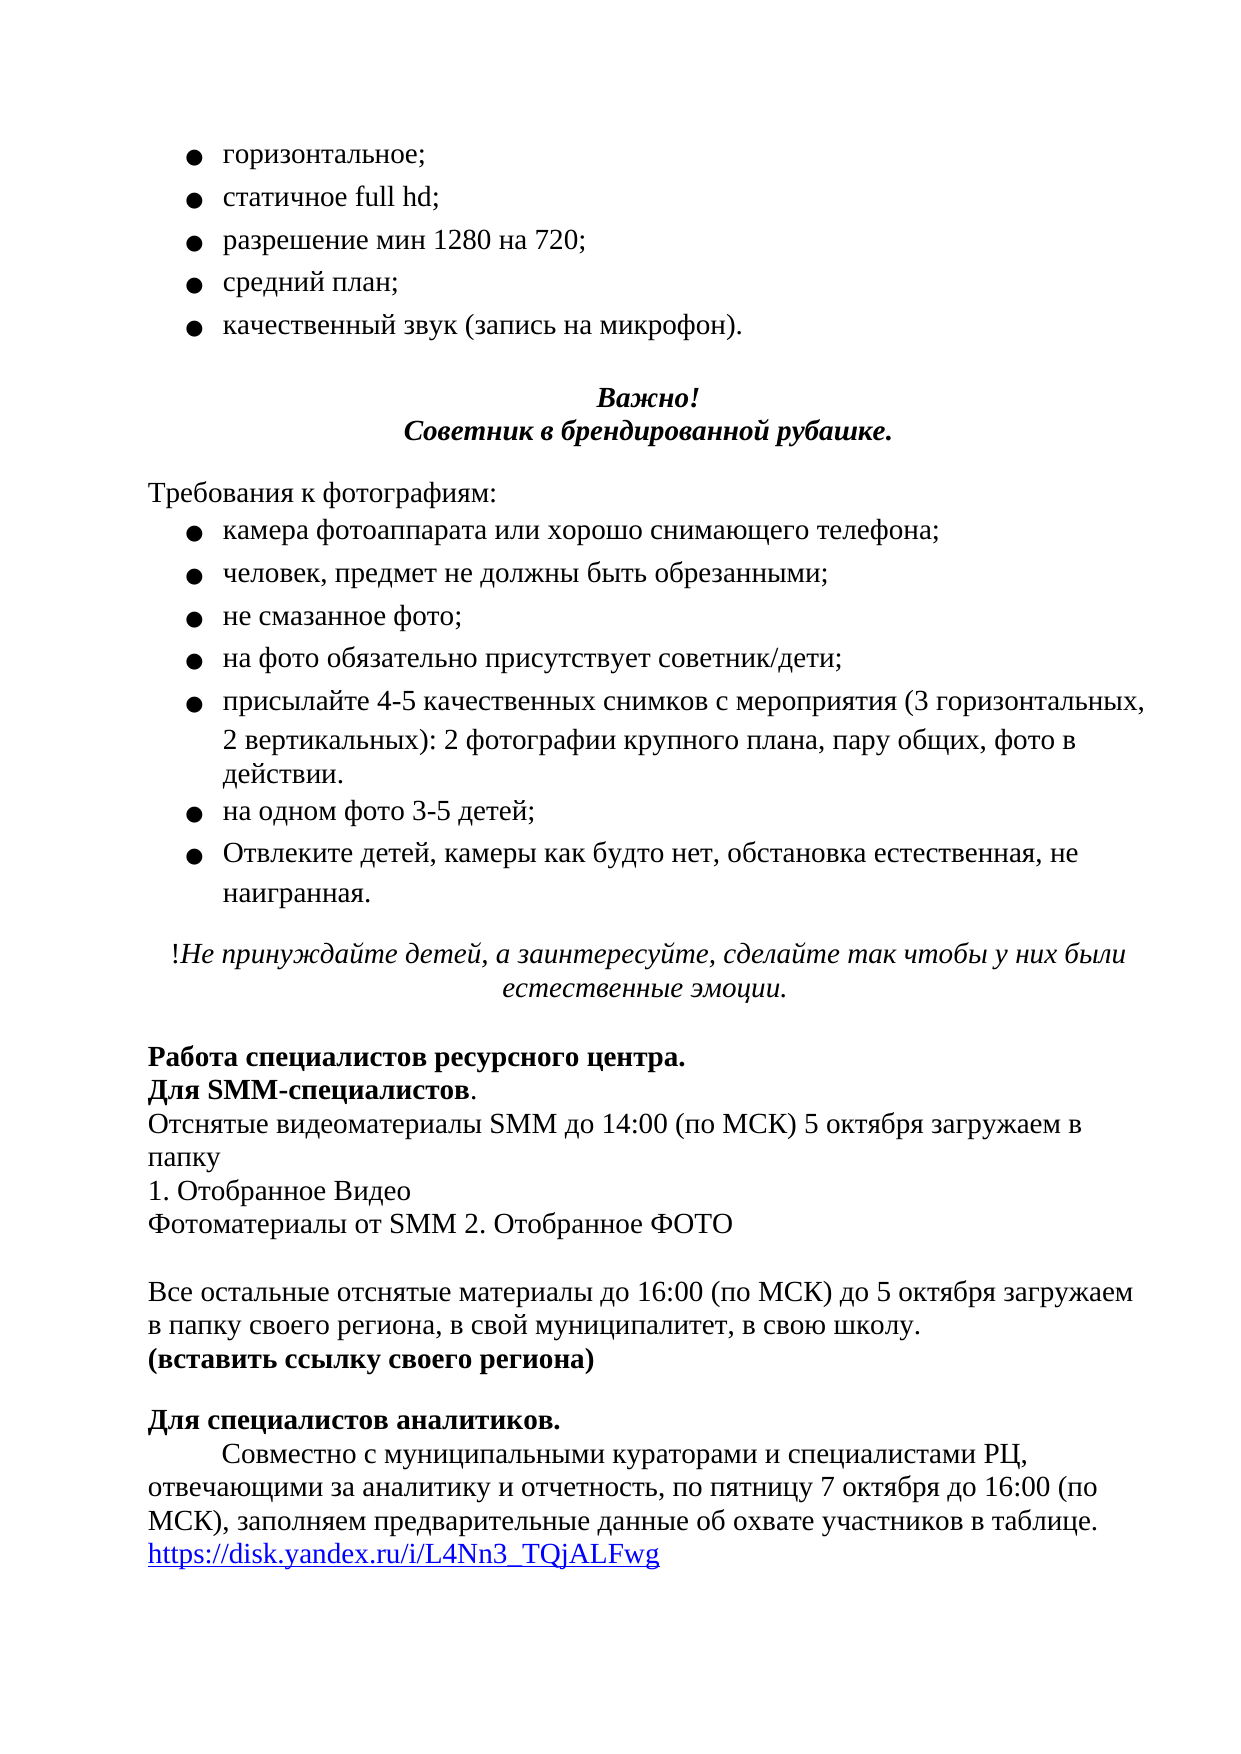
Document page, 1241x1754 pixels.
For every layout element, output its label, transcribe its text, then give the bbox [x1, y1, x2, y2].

list средний план; [185, 261, 1152, 304]
text !Не принуждайте детей, а заинтересуйте, сделайте так чтобы у них были естественные эмоции. [148, 936, 1152, 1003]
list на одном фото 3-5 детей; [185, 789, 1152, 832]
text Советник в брендированной рубашке. [148, 413, 1152, 475]
list присылайте 4-5 качественных снимков с мероприятия (3 горизонтальных, 2 вертикальных): 2 фотографии крупного плана, пару общих, фото в действии. [185, 679, 1152, 789]
list статичное full hd; [185, 176, 1152, 218]
text Требования к фотографиям: [148, 475, 1152, 509]
list горизонтальное; [185, 133, 1152, 176]
text Все остальные отснятые материалы до 16:00 (по МСК) до 5 октября загружаем в папку своего региона, в свой муниципалитет, в свою школу. [148, 1240, 1152, 1341]
list не смазанное фото; [185, 594, 1152, 637]
text Фотоматериалы от SMM 2. Отобранное ФОТО [148, 1207, 1152, 1240]
text https://disk.yandex.ru/i/L4Nn3_TQjALFwg [148, 1537, 1152, 1570]
list камера фотоаппарата или хорошо снимающего телефона; [185, 509, 1152, 551]
text Совместно с муниципальными кураторами и специалистами РЦ, отвечающими за аналитику и отчетность, по пятницу 7 октября до 16:00 (по МСК), заполняем предварительные данные об охвате участников в таблице. [148, 1436, 1152, 1537]
text Важно! [148, 380, 1152, 413]
list на фото обязательно присутствует советник/дети; [185, 637, 1152, 679]
list Отвлеките детей, камеры как будто нет, обстановка естественная, не наигранная. [185, 832, 1152, 936]
list качественный звук (запись на микрофон). [185, 304, 1152, 346]
list разрешение мин 1280 на 720; [185, 218, 1152, 261]
text (вставить ссылку своего региона) [148, 1341, 1152, 1402]
text Для специалистов аналитиков. [148, 1402, 1152, 1436]
text Работа специалистов ресурсного центра. Для SMM-специалистов. Отснятые видеоматериалы SMM до 14:00 (по МСК) 5 октября загружаем в папку 1. Отобранное Видео [148, 1039, 1152, 1207]
list человек, предмет не должны быть обрезанными; [185, 551, 1152, 594]
